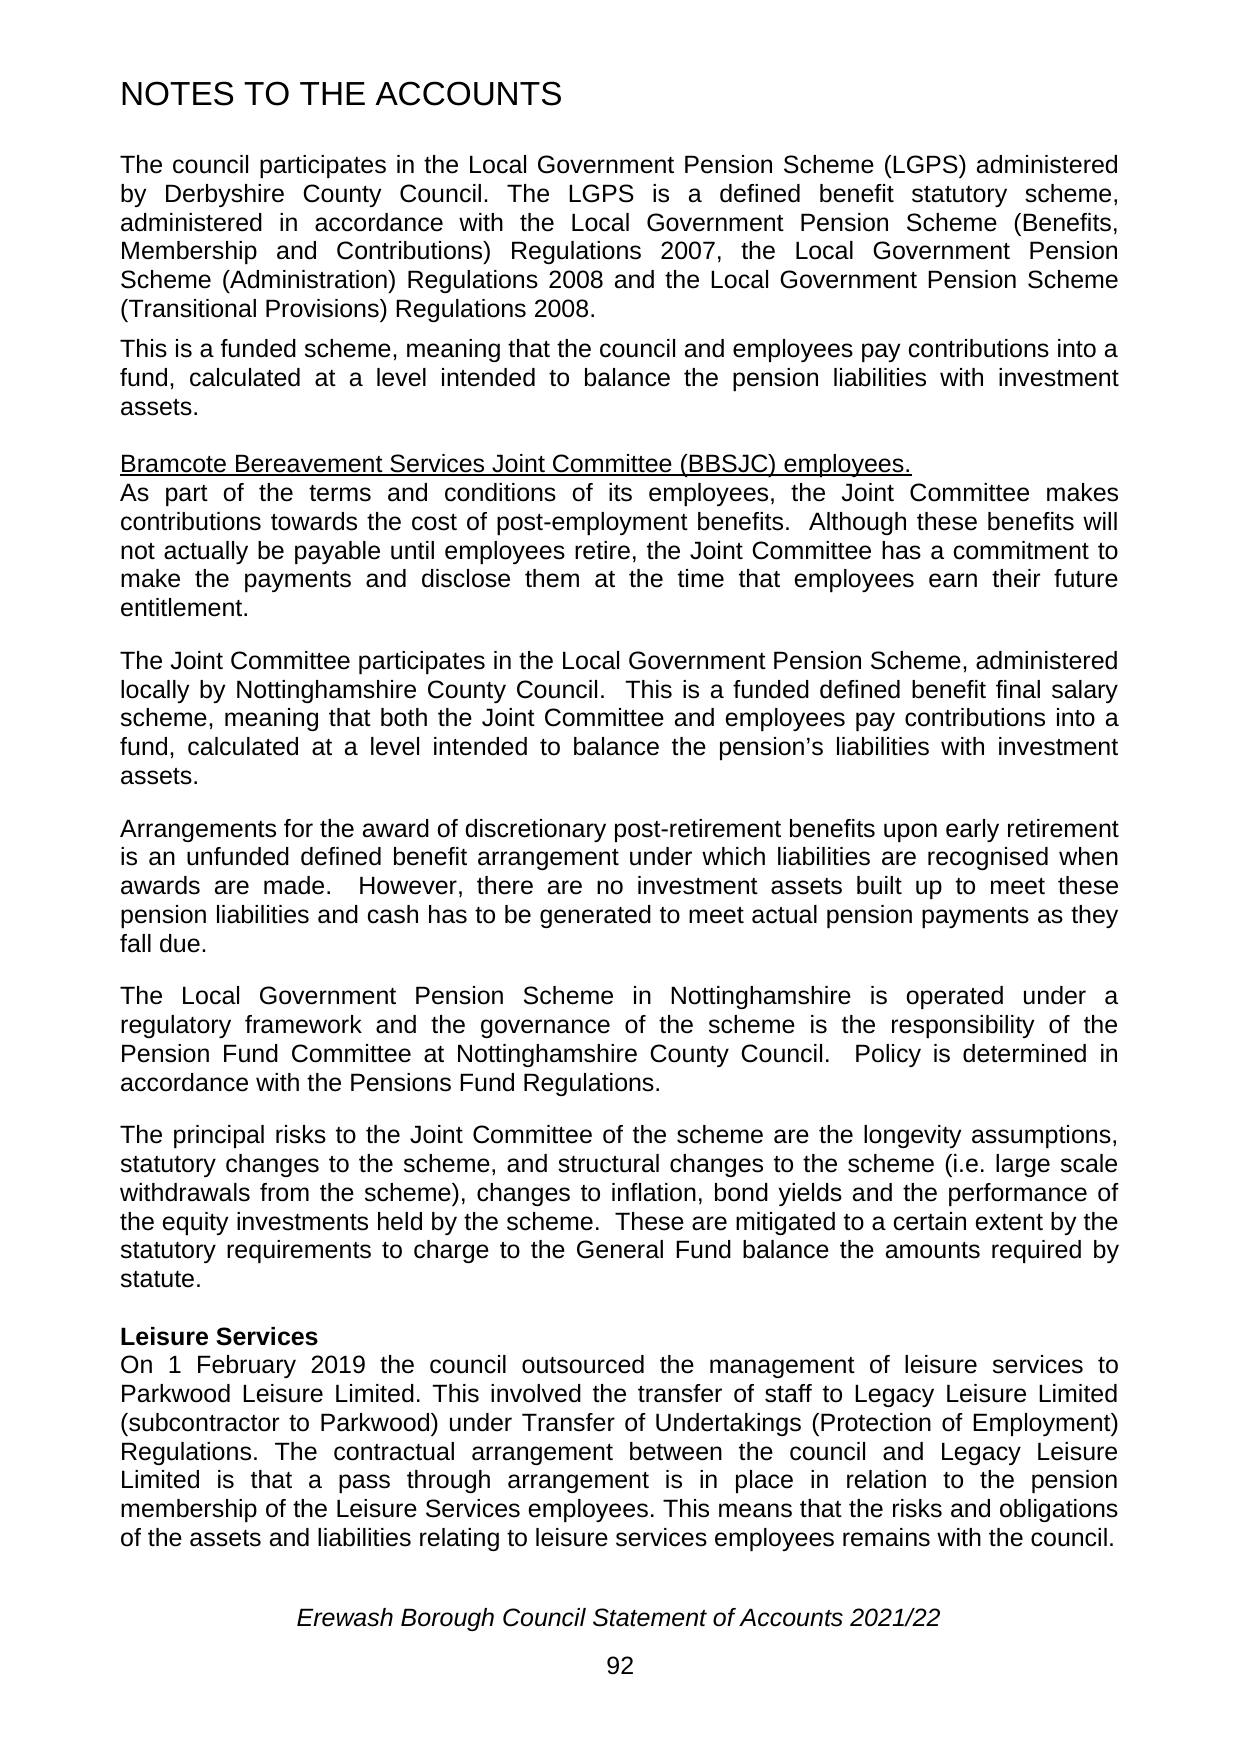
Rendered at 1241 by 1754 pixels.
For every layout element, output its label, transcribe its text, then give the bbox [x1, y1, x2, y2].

text This is a funded scheme, meaning that the council and employees pay contributions into a fund, calculated at a level intended to balance the pension liabilities with investment assets. [120, 334, 1120, 421]
text The Local Government Pension Scheme in Nottinghamshire is operated under a regulatory framework and the governance of the scheme is the responsibility of the Pension Fund Committee at Nottinghamshire County Council. Policy is determined in accordance with the Pensions Fund Regulations. [120, 981, 1120, 1096]
text On 1 February 2019 the council outsourced the management of leisure services to Parkwood Leisure Limited. This involved the transfer of staff to Legacy Leisure Limited (subcontractor to Parkwood) under Transfer of Undertakings (Protection of Employment) Regulations. The contractual arrangement between the council and Legacy Leisure Limited is that a pass through arrangement is in place in relation to the pension membership of the Leisure Services employees. This means that the risks and obligations of the assets and liabilities relating to leisure services employees remains with the council. [120, 1350, 1120, 1552]
text The principal risks to the Joint Committee of the scheme are the longevity assumptions, statutory changes to the scheme, and structural changes to the scheme (i.e. large scale withdrawals from the scheme), changes to inflation, bond yields and the performance of the equity investments held by the scheme. These are mitigated to a certain extent by the statutory requirements to charge to the General Fund balance the amounts required by statute. [120, 1120, 1120, 1293]
text Bramcote Bereavement Services Joint Committee (BBSJC) employees. [120, 449, 1120, 478]
text The council participates in the Local Government Pension Scheme (LGPS) administered by Derbyshire County Council. The LGPS is a defined benefit statutory scheme, administered in accordance with the Local Government Pension Scheme (Benefits, Membership and Contributions) Regulations 2007, the Local Government Pension Scheme (Administration) Regulations 2008 and the Local Government Pension Scheme (Transitional Provisions) Regulations 2008. [120, 150, 1120, 322]
text Leisure Services [120, 1322, 1120, 1350]
text Arrangements for the award of discretionary post-retirement benefits upon early retirement is an unfunded defined benefit arrangement under which liabilities are recognised when awards are made. However, there are no investment assets built up to meet these pension liabilities and cash has to be generated to meet actual pension payments as they fall due. [120, 814, 1120, 957]
text The Joint Committee participates in the Local Government Pension Scheme, administered locally by Nottinghamshire County Council. This is a funded defined benefit final salary scheme, meaning that both the Joint Committee and employees pay contributions into a fund, calculated at a level intended to balance the pension’s liabilities with investment assets. [120, 646, 1120, 790]
text As part of the terms and conditions of its employees, the Joint Committee makes contributions towards the cost of post-employment benefits. Although these benefits will not actually be payable until employees retire, the Joint Committee has a commitment to make the payments and disclose them at the time that employees earn their future entitlement. [120, 478, 1120, 622]
